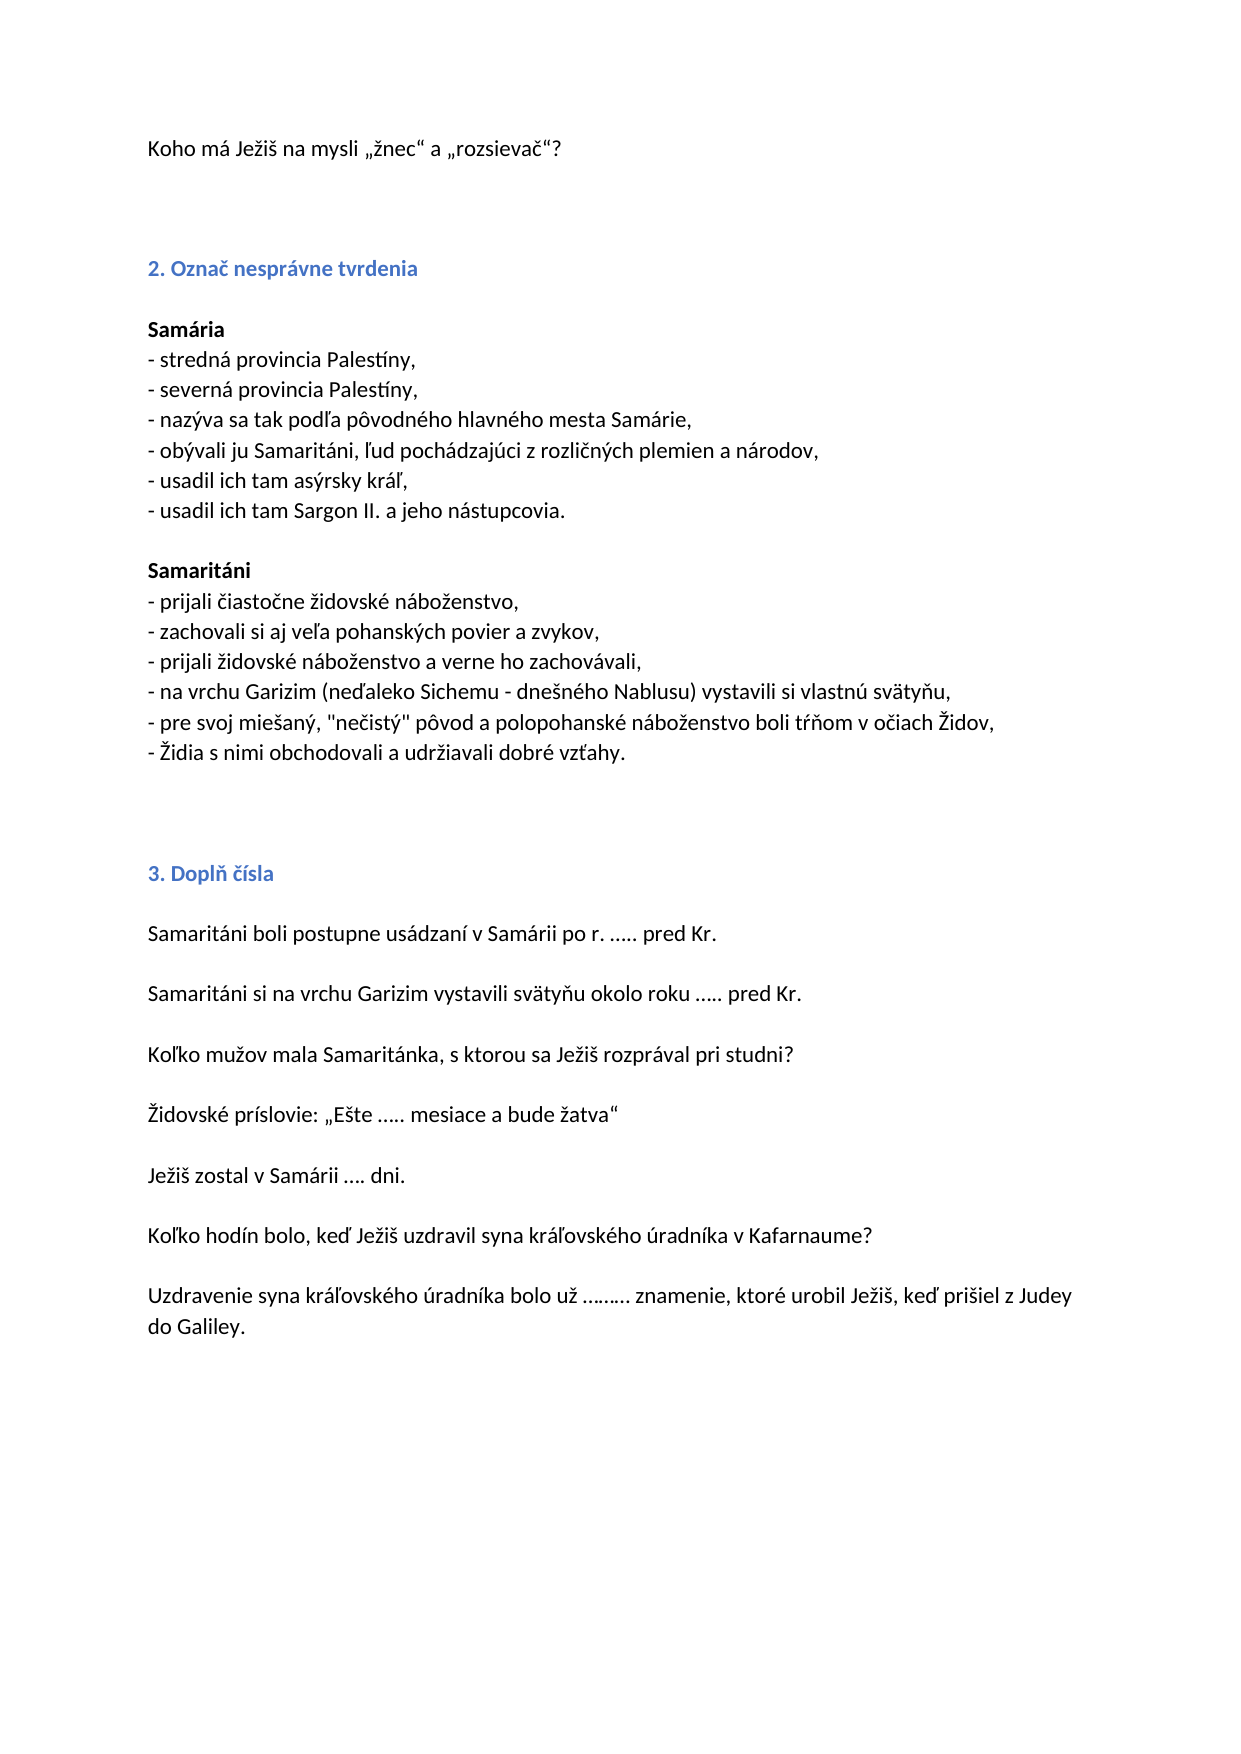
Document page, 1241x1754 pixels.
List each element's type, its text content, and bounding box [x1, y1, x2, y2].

text - zachovali si aj veľa pohanských povier a zvykov, [148, 617, 1093, 645]
text Uzdravenie syna kráľovského úradníka bolo už ……… znamenie, ktoré urobil Ježiš, keď prišiel z Judey do Galiley. [148, 1282, 1093, 1340]
text Koho má Ježiš na mysli „žnec“ a „rozsievač“? [148, 134, 1093, 162]
text - pre svoj miešaný, "nečistý" pôvod a polopohanské náboženstvo boli tŕňom v očiach Židov, [148, 708, 1093, 736]
text Ježiš zostal v Samárii …. dni. [148, 1161, 1093, 1189]
text - severná provincia Palestíny, [148, 375, 1093, 403]
text - prijali čiastočne židovské náboženstvo, [148, 587, 1093, 615]
text Koľko hodín bolo, keď Ježiš uzdravil syna kráľovského úradníka v Kafarnaume? [148, 1221, 1093, 1249]
text Samaritáni si na vrchu Garizim vystavili svätyňu okolo roku ….. pred Kr. [148, 979, 1093, 1007]
text - obývali ju Samaritáni, ľud pochádzajúci z rozličných plemien a národov, [148, 436, 1093, 464]
text - na vrchu Garizim (neďaleko Sichemu - dnešného Nablusu) vystavili si vlastnú svätyňu, [148, 677, 1093, 705]
text 2. Označ nesprávne tvrdenia [148, 254, 1093, 282]
text - usadil ich tam asýrsky kráľ, [148, 466, 1093, 494]
text - usadil ich tam Sargon II. a jeho nástupcovia. [148, 496, 1093, 524]
text - prijali židovské náboženstvo a verne ho zachovávali, [148, 647, 1093, 675]
text - nazýva sa tak podľa pôvodného hlavného mesta Samárie, [148, 406, 1093, 433]
text Samaritáni boli postupne usádzaní v Samárii po r. ….. pred Kr. [148, 919, 1093, 947]
text 3. Doplň čísla [148, 859, 1093, 887]
text - stredná provincia Palestíny, [148, 345, 1093, 373]
text Židovské príslovie: „Ešte ….. mesiace a bude žatva“ [148, 1100, 1093, 1128]
text Samária [148, 315, 1093, 343]
text - Židia s nimi obchodovali a udržiavali dobré vzťahy. [148, 738, 1093, 766]
text Samaritáni [148, 557, 1093, 584]
text Koľko mužov mala Samaritánka, s ktorou sa Ježiš rozprával pri studni? [148, 1040, 1093, 1068]
